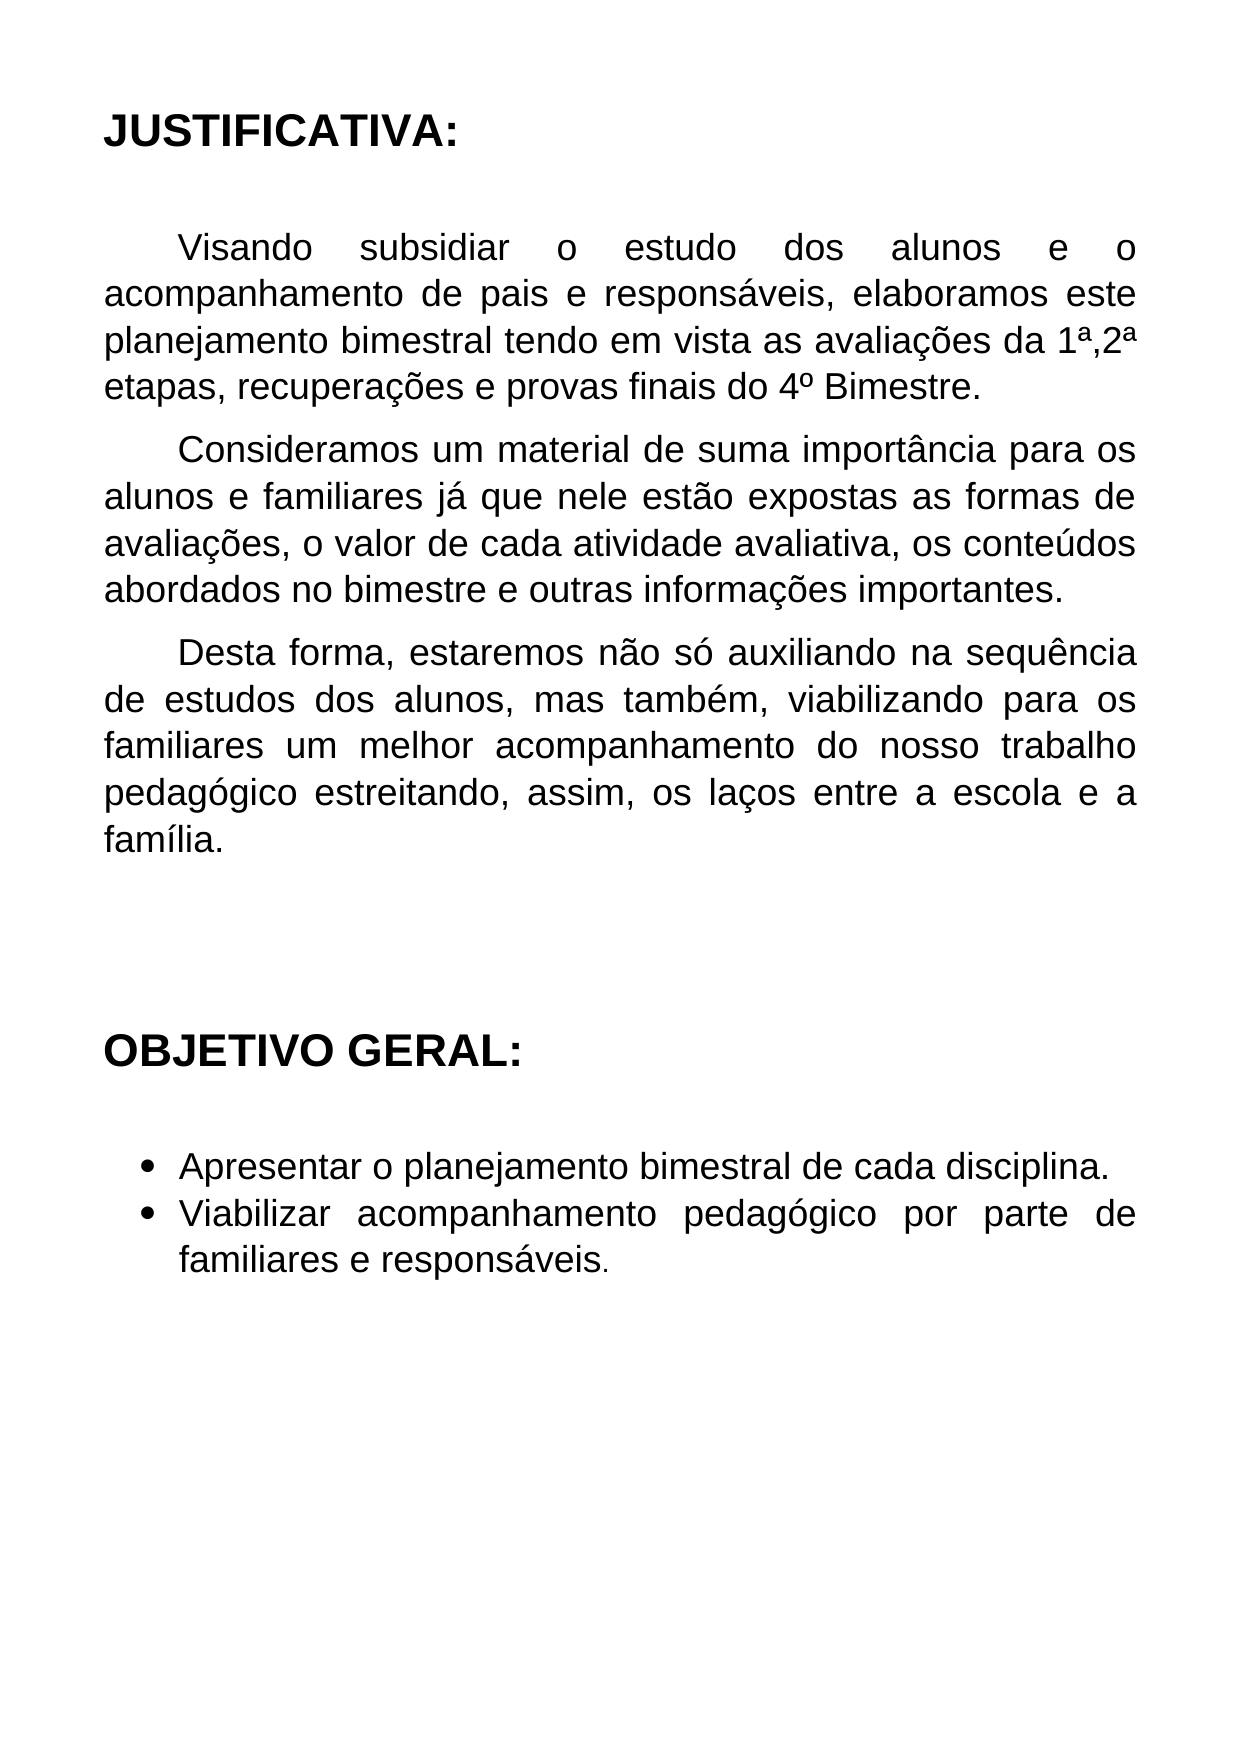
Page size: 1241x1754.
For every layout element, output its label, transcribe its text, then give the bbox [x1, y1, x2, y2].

list Viabilizar acompanhamento pedagógico por parte de familiares e responsáveis. [141, 1191, 1137, 1281]
text Consideramos um material de suma importância para os alunos e familiares já que nele estão expostas as formas de avaliações, o valor de cada atividade avaliativa, os conteúdos abordados no bimestre e outras informações importantes. [103, 428, 1137, 610]
text Visando subsidiar o estudo dos alunos e o acompanhamento de pais e responsáveis, elaboramos este planejamento bimestral tendo em vista as avaliações da 1ª,2ª etapas, recuperações e provas finais do 4º Bimestre. [103, 225, 1137, 407]
list Apresentar o planejamento bimestral de cada disciplina. [141, 1144, 1137, 1188]
text JUSTIFICATIVA: [103, 103, 1137, 156]
text Desta forma, estaremos não só auxiliando na sequência de estudos dos alunos, mas também, viabilizando para os familiares um melhor acompanhamento do nosso trabalho pedagógico estreitando, assim, os laços entre a escola e a família. [103, 631, 1137, 860]
text OBJETIVO GERAL: [103, 1023, 1137, 1076]
